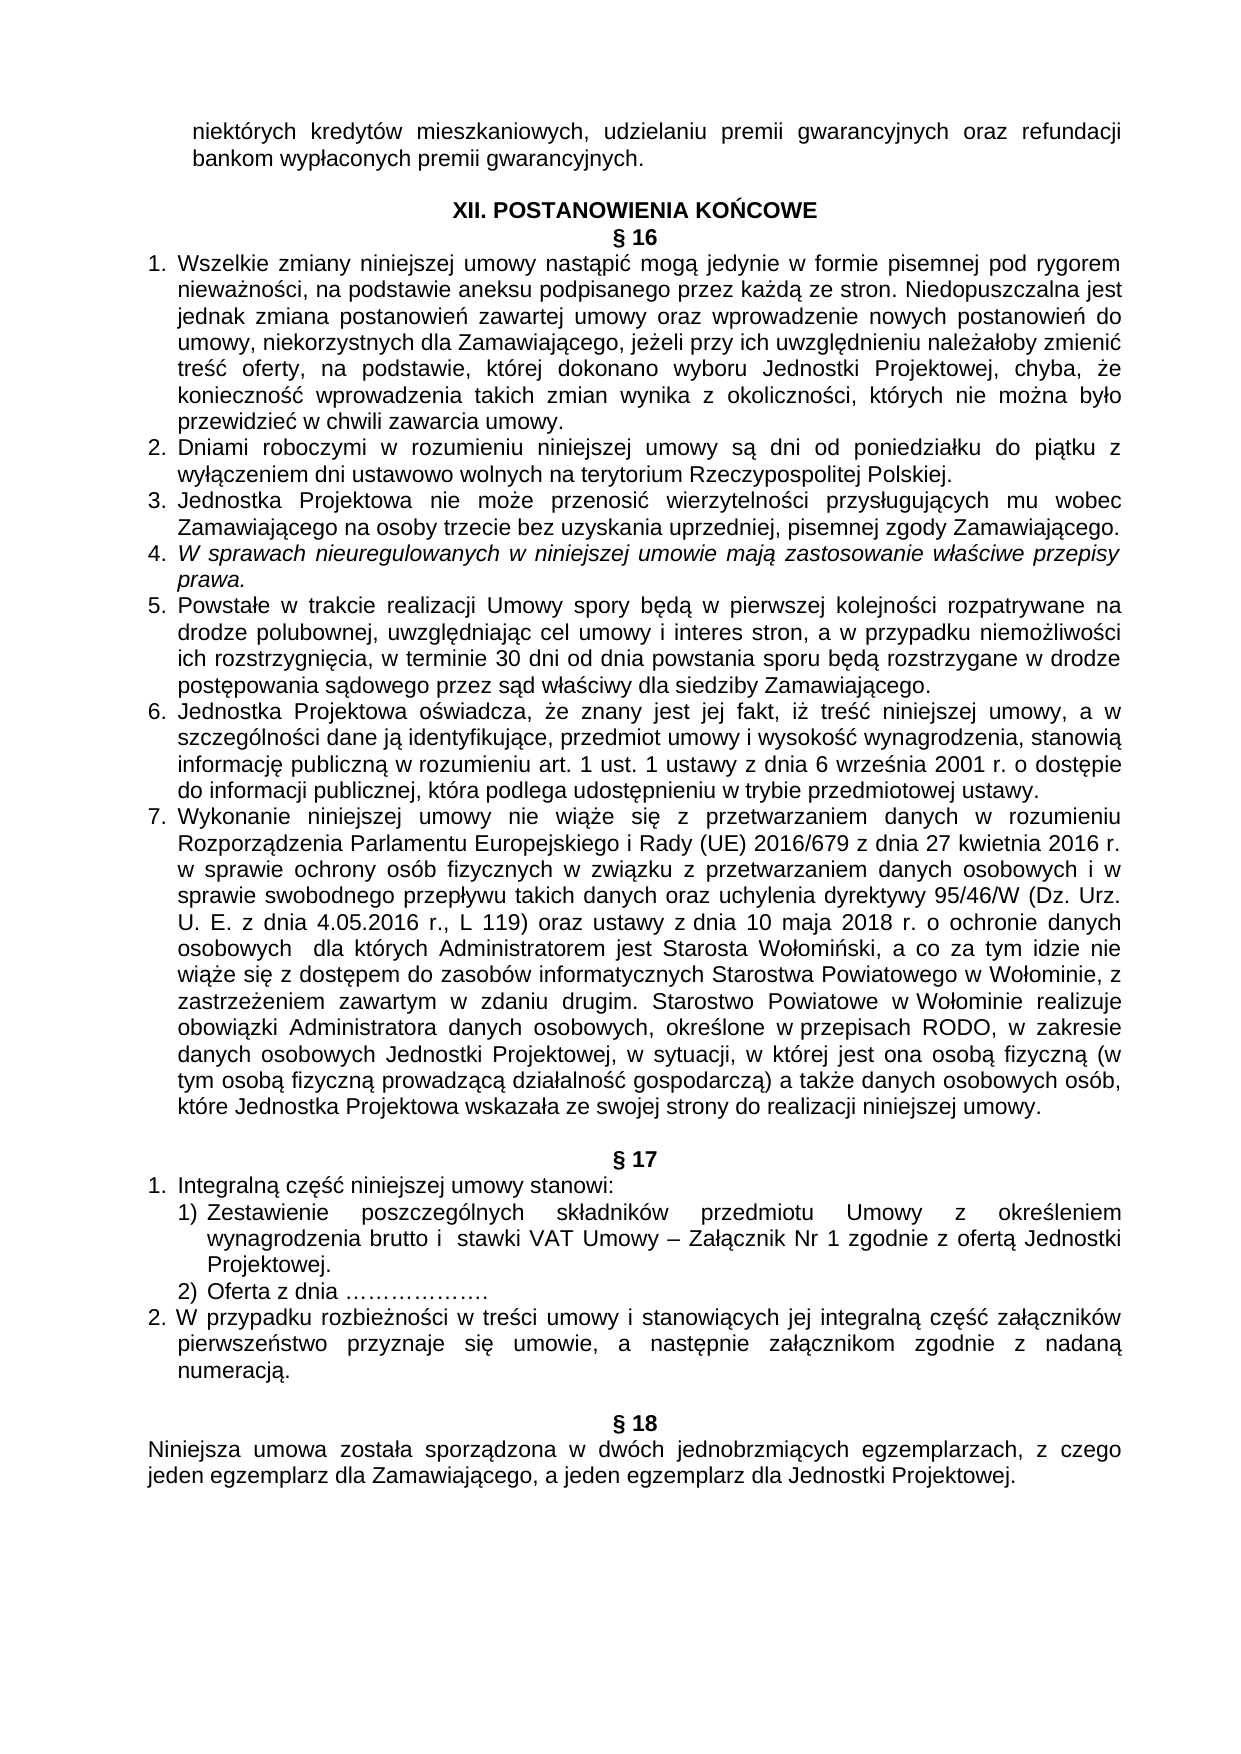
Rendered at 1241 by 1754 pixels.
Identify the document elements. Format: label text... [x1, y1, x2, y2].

list Jednostka Projektowa nie może przenosić wierzytelności przysługujących mu wobec Zamawiającego na osoby trzecie bez uzyskania uprzedniej, pisemnej zgody Zamawiającego. [148, 487, 1122, 540]
list W sprawach nieuregulowanych w niniejszej umowie mają zastosowanie właściwe przepisy prawa. [148, 540, 1122, 592]
list Oferta z dnia ………………. [177, 1278, 1122, 1304]
list Dniami roboczymi w rozumieniu niniejszej umowy są dni od poniedziałku do piątku z wyłączeniem dni ustawowo wolnych na terytorium Rzeczypospolitej Polskiej. [148, 434, 1122, 487]
list Zestawienie poszczególnych składników przedmiotu Umowy z określeniem wynagrodzenia brutto i stawki VAT Umowy – Załącznik Nr 1 zgodnie z ofertą Jednostki Projektowej. [177, 1199, 1122, 1278]
text Niniejsza umowa została sporządzona w dwóch jednobrzmiących egzemplarzach, z czego jeden egzemplarz dla Zamawiającego, a jeden egzemplarz dla Jednostki Projektowej. [148, 1436, 1122, 1488]
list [148, 118, 1122, 171]
list Integralną część niniejszej umowy stanowi: [148, 1172, 1122, 1199]
text § 18 [148, 1409, 1122, 1436]
text XII. POSTANOWIENIA KOŃCOWE [148, 197, 1122, 223]
text § 17 [148, 1146, 1122, 1172]
list Jednostka Projektowa oświadcza, że znany jest jej fakt, iż treść niniejszej umowy, a w szczególności dane ją identyfikujące, przedmiot umowy i wysokość wynagrodzenia, stanowią informację publiczną w rozumieniu art. 1 ust. 1 ustawy z dnia 6 września 2001 r. o dostępie do informacji publicznej, która podlega udostępnieniu w trybie przedmiotowej ustawy. [148, 698, 1122, 803]
text § 16 [148, 223, 1122, 250]
list Powstałe w trakcie realizacji Umowy spory będą w pierwszej kolejności rozpatrywane na drodze polubownej, uwzględniając cel umowy i interes stron, a w przypadku niemożliwości ich rozstrzygnięcia, w terminie 30 dni od dnia powstania sporu będą rozstrzygane w drodze postępowania sądowego przez sąd właściwy dla siedziby Zamawiającego. [148, 592, 1122, 698]
list Wykonanie niniejszej umowy nie wiąże się z przetwarzaniem danych w rozumieniu Rozporządzenia Parlamentu Europejskiego i Rady (UE) 2016/679 z dnia 27 kwietnia 2016 r. w sprawie ochrony osób fizycznych w związku z przetwarzaniem danych osobowych i w sprawie swobodnego przepływu takich danych oraz uchylenia dyrektywy 95/46/W (Dz. Urz. U. E. z dnia 4.05.2016 r., L 119) oraz ustawy z dnia 10 maja 2018 r. o ochronie danych osobowych dla których Administratorem jest Starosta Wołomiński, a co za tym idzie nie wiąże się z dostępem do zasobów informatycznych Starostwa Powiatowego w Wołominie, z zastrzeżeniem zawartym w zdaniu drugim. Starostwo Powiatowe w Wołominie realizuje obowiązki Administratora danych osobowych, określone w przepisach RODO, w zakresie danych osobowych Jednostki Projektowej, w sytuacji, w której jest ona osobą fizyczną (w tym osobą fizyczną prowadzącą działalność gospodarczą) a także danych osobowych osób, które Jednostka Projektowa wskazała ze swojej strony do realizacji niniejszej umowy. [148, 803, 1122, 1119]
text 2. W przypadku rozbieżności w treści umowy i stanowiących jej integralną część załączników pierwszeństwo przyznaje się umowie, a następnie załącznikom zgodnie z nadaną numeracją. [148, 1304, 1122, 1383]
list Wszelkie zmiany niniejszej umowy nastąpić mogą jedynie w formie pisemnej pod rygorem nieważności, na podstawie aneksu podpisanego przez każdą ze stron. Niedopuszczalna jest jednak zmiana postanowień zawartej umowy oraz wprowadzenie nowych postanowień do umowy, niekorzystnych dla Zamawiającego, jeżeli przy ich uwzględnieniu należałoby zmienić treść oferty, na podstawie, której dokonano wyboru Jednostki Projektowej, chyba, że konieczność wprowadzenia takich zmian wynika z okoliczności, których nie można było przewidzieć w chwili zawarcia umowy. [148, 250, 1122, 434]
